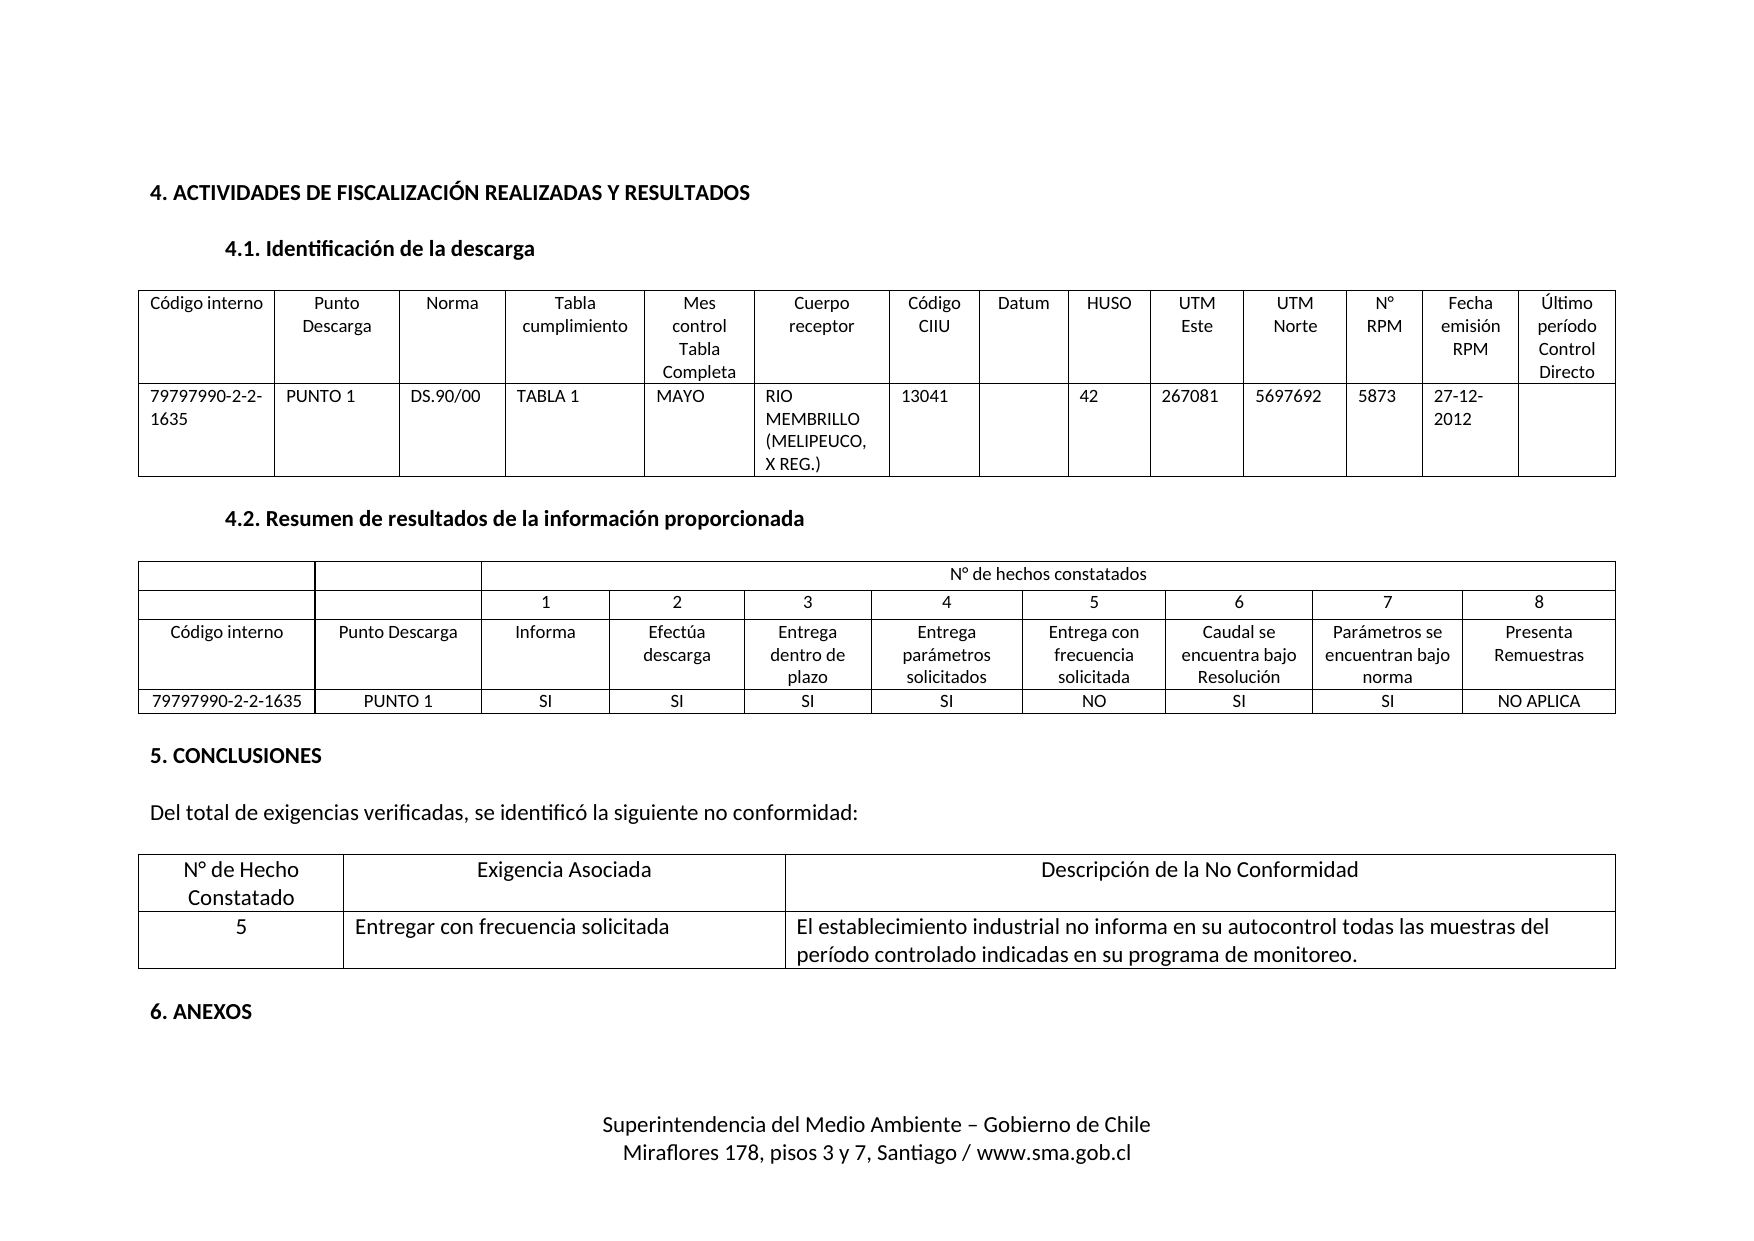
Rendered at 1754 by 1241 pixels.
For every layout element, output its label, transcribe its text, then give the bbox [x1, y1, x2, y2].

table_cell [316, 591, 481, 619]
table_cell 267081 [1151, 384, 1243, 476]
table_cell 79797990-2-2-1635 [139, 384, 274, 476]
table_header Código CIIU [890, 291, 979, 383]
table_header Código interno [139, 291, 274, 383]
text Del total de exigencias verificadas, se identificó la siguiente no conformidad: [150, 769, 1604, 826]
table_cell 6 [1166, 591, 1312, 619]
table_cell SI [872, 690, 1022, 712]
table_header Punto Descarga [275, 291, 399, 383]
table_cell TABLA 1 [506, 384, 644, 476]
table_cell Informa [482, 620, 609, 688]
table_header UTM Norte [1244, 291, 1346, 383]
table_cell Entregar con frecuencia solicitada [344, 912, 785, 968]
table_header Mes control Tabla Completa [645, 291, 754, 383]
table_cell 5873 [1347, 384, 1422, 476]
table_header UTM Este [1151, 291, 1243, 383]
table_cell Caudal se encuentra bajo Resolución [1166, 620, 1312, 688]
table_cell El establecimiento industrial no informa en su autocontrol todas las muestras del período controlado indicadas en su programa de monitoreo. [786, 912, 1615, 968]
table_cell SI [1166, 690, 1312, 712]
table_cell 1 [482, 591, 609, 619]
table_header Tabla cumplimiento [506, 291, 644, 383]
table_cell Parámetros se encuentran bajo norma [1313, 620, 1462, 688]
table_cell 2 [610, 591, 744, 619]
table_cell 7 [1313, 591, 1462, 619]
table_cell 5697692 [1244, 384, 1346, 476]
table_cell NO APLICA [1463, 690, 1615, 712]
table_cell 8 [1463, 591, 1615, 619]
table_cell PUNTO 1 [316, 690, 481, 712]
table_cell NO [1023, 690, 1165, 712]
table_header N° de hechos constatados [482, 562, 1615, 590]
table_cell MAYO [645, 384, 754, 476]
table_cell 3 [745, 591, 871, 619]
table_cell Entrega con frecuencia solicitada [1023, 620, 1165, 688]
table_header Exigencia Asociada [344, 855, 785, 911]
table_header Datum [980, 291, 1068, 383]
table_cell Efectúa descarga [610, 620, 744, 688]
table_cell Entrega dentro de plazo [745, 620, 871, 688]
table_cell 79797990-2-2-1635 [139, 690, 314, 712]
table_cell DS.90/00 [400, 384, 505, 476]
text 4.2. Resumen de resultados de la información proporcionada [150, 477, 1604, 533]
table_cell 5 [1023, 591, 1165, 619]
table_cell SI [482, 690, 609, 712]
table_cell [980, 384, 1068, 476]
text 6. ANEXOS [150, 969, 1604, 1025]
table_cell Código interno [139, 620, 314, 688]
table_cell 13041 [890, 384, 979, 476]
table_header Descripción de la No Conformidad [786, 855, 1615, 911]
table_cell Punto Descarga [316, 620, 481, 688]
table_header HUSO [1069, 291, 1150, 383]
table_header Último período Control Directo [1519, 291, 1615, 383]
table_cell SI [610, 690, 744, 712]
table_cell Presenta Remuestras [1463, 620, 1615, 688]
table_cell [139, 591, 314, 619]
table_cell 5 [139, 912, 343, 968]
table_cell SI [745, 690, 871, 712]
table_header Fecha emisión RPM [1423, 291, 1518, 383]
text 5. CONCLUSIONES [150, 714, 1604, 769]
table_cell PUNTO 1 [275, 384, 399, 476]
table_header [316, 562, 481, 590]
table_header Norma [400, 291, 505, 383]
table_cell Entrega parámetros solicitados [872, 620, 1022, 688]
table_cell [1519, 384, 1615, 476]
table_header N° RPM [1347, 291, 1422, 383]
table_cell RIO MEMBRILLO (MELIPEUCO, X REG.) [755, 384, 889, 476]
table_header N° de Hecho Constatado [139, 855, 343, 911]
table_cell 27-12-2012 [1423, 384, 1518, 476]
table_cell 42 [1069, 384, 1150, 476]
table_cell 4 [872, 591, 1022, 619]
text 4. ACTIVIDADES DE FISCALIZACIÓN REALIZADAS Y RESULTADOS [150, 150, 1604, 206]
table_header Cuerpo receptor [755, 291, 889, 383]
table_cell SI [1313, 690, 1462, 712]
text 4.1. Identificación de la descarga [150, 206, 1604, 262]
table_header [139, 562, 314, 590]
